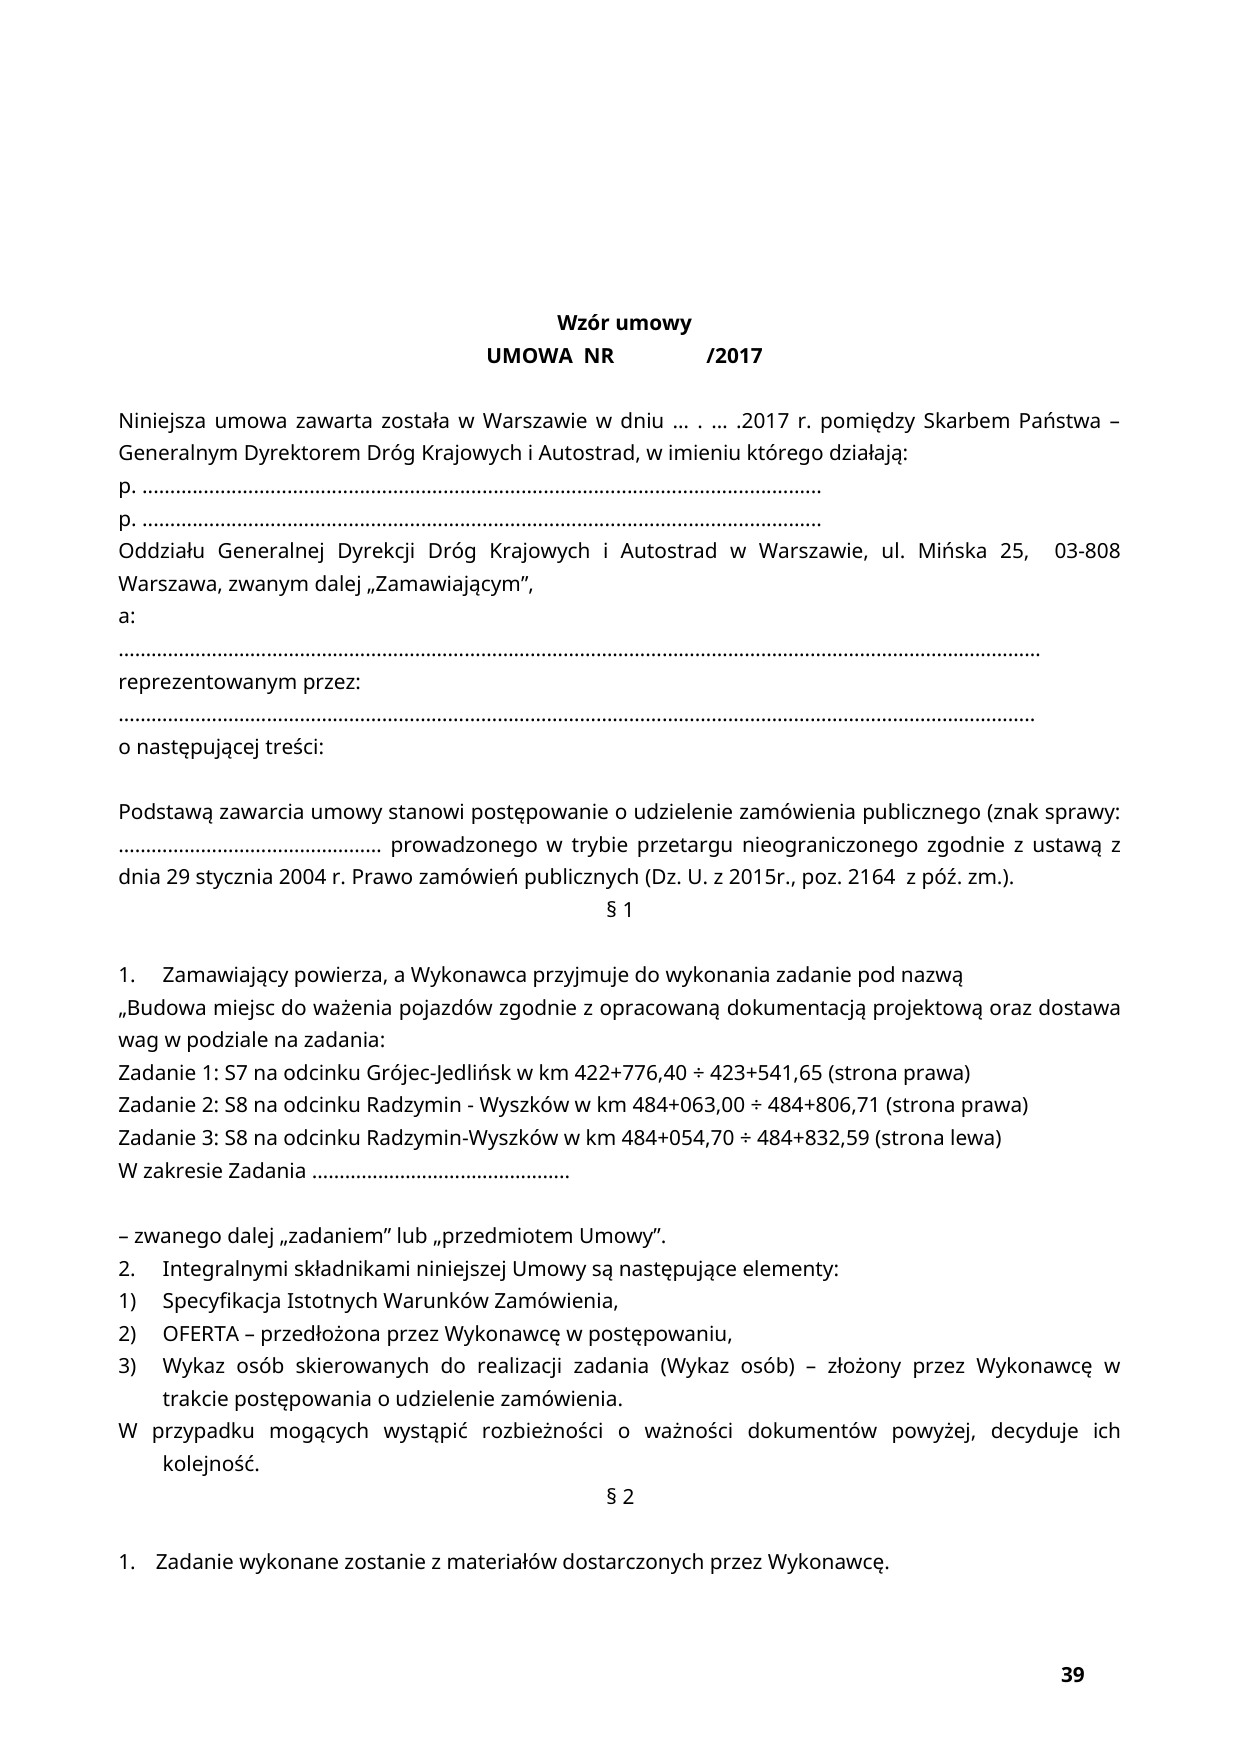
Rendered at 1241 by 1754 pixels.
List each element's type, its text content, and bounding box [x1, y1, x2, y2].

text Zadanie 2: S8 na odcinku Radzymin - Wyszków w km 484+063,00 ÷ 484+806,71 (strona prawa) [118, 1091, 1122, 1119]
text „Budowa miejsc do ważenia pojazdów zgodnie z opracowaną dokumentacją projektową oraz dostawa wag w podziale na zadania: [118, 993, 1122, 1054]
text W przypadku mogących wystąpić rozbieżności o ważności dokumentów powyżej, decyduje ich kolejność. [118, 1417, 1122, 1478]
text Zadanie 1: S7 na odcinku Grójec-Jedlińsk w km 422+776,40 ÷ 423+541,65 (strona prawa) [118, 1058, 1122, 1086]
text Podstawą zawarcia umowy stanowi postępowanie o udzielenie zamówienia publicznego (znak sprawy: ………………………………………… prowadzonego w trybie przetargu nieograniczonego zgodnie z ustawą z dnia 29 stycznia 2004 r. Prawo zamówień publicznych (Dz. U. z 2015r., poz. 2164 z póź. zm.). [118, 797, 1122, 891]
text p. .......................................................................................................................... [118, 504, 1122, 532]
list Specyfikacja Istotnych Warunków Zamówienia, [118, 1286, 1122, 1315]
list Zadanie wykonane zostanie z materiałów dostarczonych przez Wykonawcę. [118, 1547, 1122, 1576]
text Wzór umowy [118, 308, 1131, 337]
list OFERTA – przedłożona przez Wykonawcę w postępowaniu, [118, 1319, 1122, 1347]
text a: [118, 602, 1122, 630]
text Niniejsza umowa zawarta została w Warszawie w dniu … . … .2017 r. pomiędzy Skarbem Państwa – Generalnym Dyrektorem Dróg Krajowych i Autostrad, w imieniu którego działają: [118, 406, 1122, 467]
text p. .......................................................................................................................... [118, 471, 1122, 499]
text reprezentowanym przez: [118, 667, 1122, 695]
text …………………………………………………………………………………………………………………………………………………… [118, 634, 1122, 663]
text Zadanie 3: S8 na odcinku Radzymin-Wyszków w km 484+054,70 ÷ 484+832,59 (strona lewa) [118, 1123, 1122, 1152]
list Wykaz osób skierowanych do realizacji zadania (Wykaz osób) – złożony przez Wykonawcę w trakcie postępowania o udzielenie zamówienia. [118, 1351, 1122, 1412]
text ………………………………………………………………………………………………………………………………………………….. [118, 699, 1122, 728]
list Zamawiający powierza, a Wykonawca przyjmuje do wykonania zadanie pod nazwą [118, 960, 1122, 989]
text UMOWA NR /2017 [118, 341, 1131, 369]
text Oddziału Generalnej Dyrekcji Dróg Krajowych i Autostrad w Warszawie, ul. Mińska 25, 03-808 Warszawa, zwanym dalej „Zamawiającym”, [118, 536, 1122, 597]
text § 2 [118, 1482, 1122, 1510]
text W zakresie Zadania ……………………………………….. [118, 1156, 1122, 1184]
text o następującej treści: [118, 732, 1122, 760]
text – zwanego dalej „zadaniem” lub „przedmiotem Umowy”. [118, 1221, 1122, 1249]
text § 1 [118, 895, 1122, 923]
list Integralnymi składnikami niniejszej Umowy są następujące elementy: [118, 1254, 1122, 1282]
